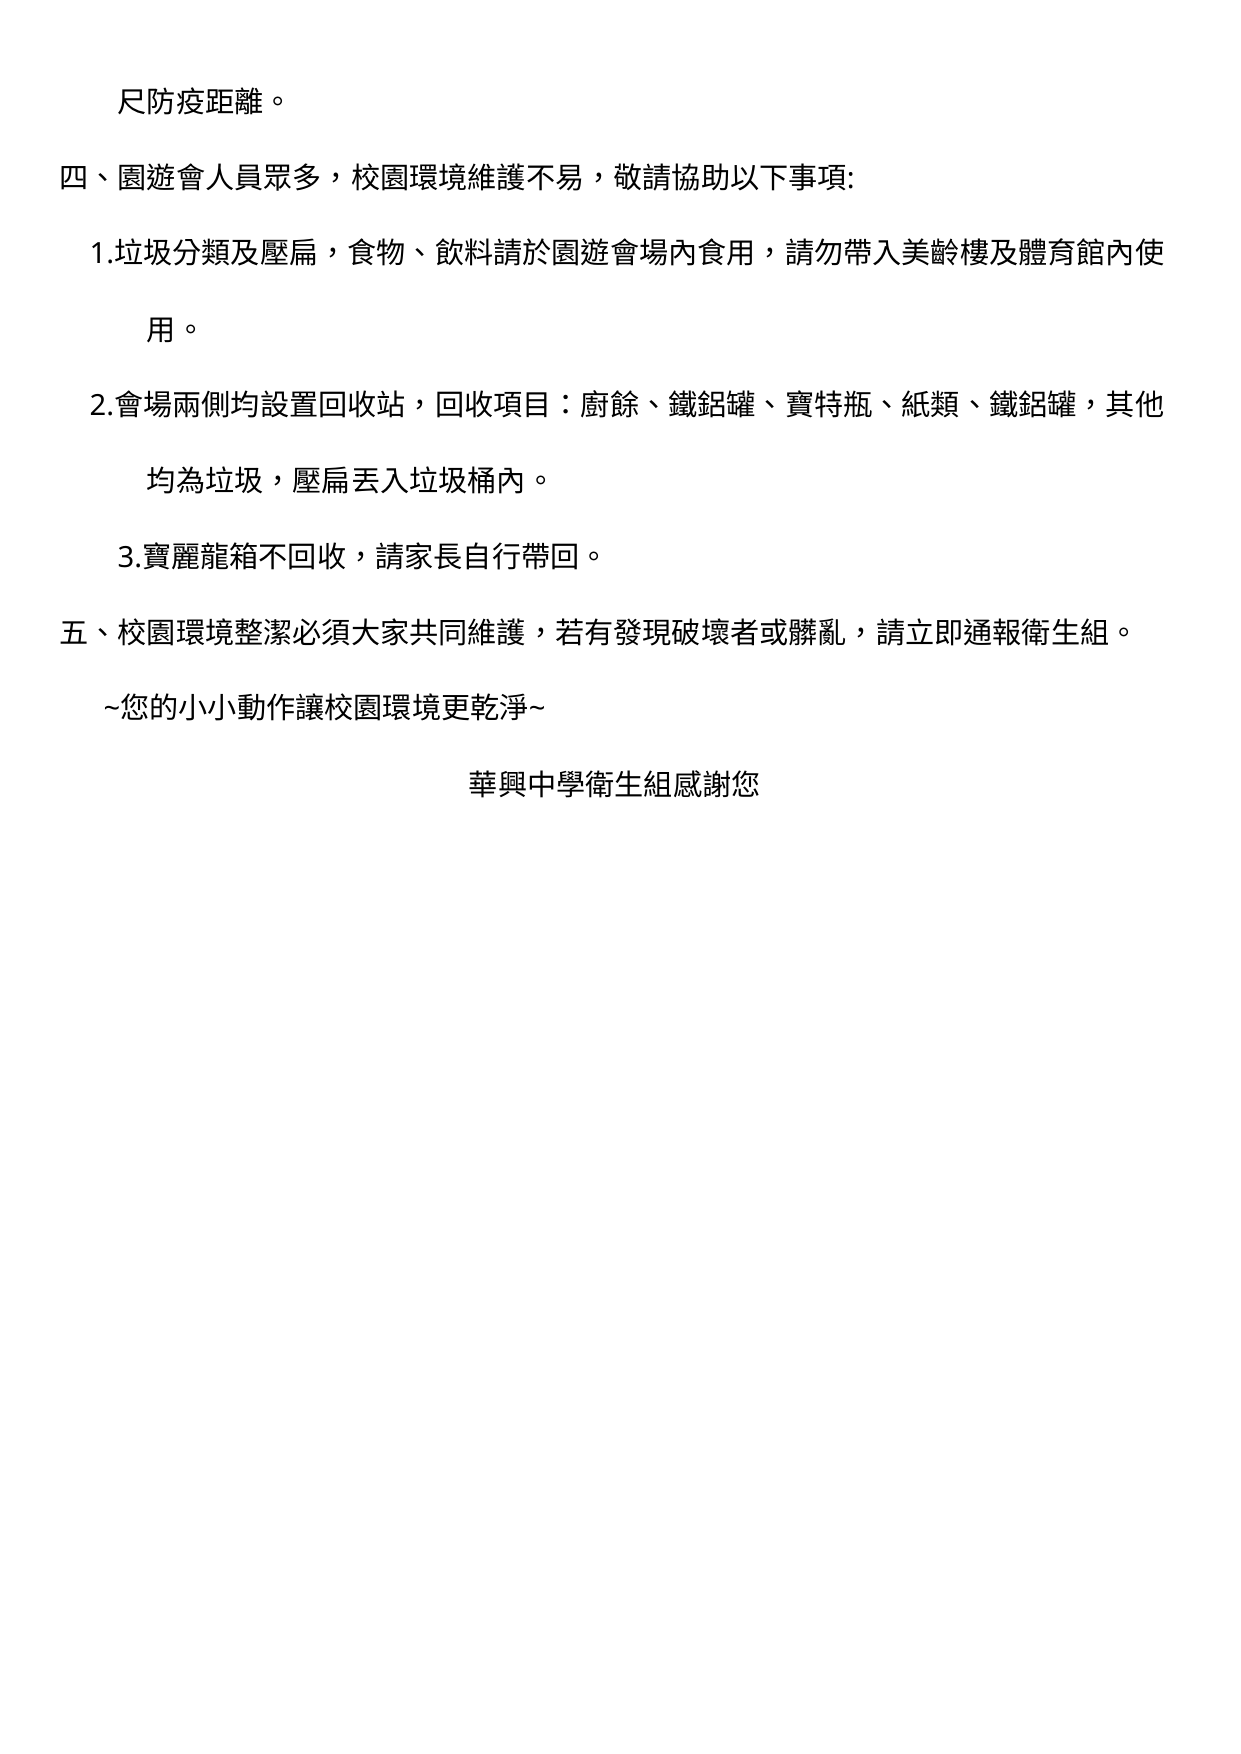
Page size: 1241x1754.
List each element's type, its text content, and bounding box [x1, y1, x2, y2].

text 五、校園環境整潔必須大家共同維護，若有發現破壞者或髒亂，請立即通報衛生組。 [59, 593, 1181, 668]
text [59, 62, 1181, 138]
text 3.寶麗龍箱不回收，請家長自行帶回。 [59, 517, 1181, 593]
text ~您的小小動作讓校園環境更乾淨~ [59, 668, 1181, 744]
text 2.會場兩側均設置回收站，回收項目：廚餘、鐵鋁罐、寶特瓶、紙類、鐵鋁罐，其他均為垃圾，壓扁丟入垃圾桶內。 [59, 365, 1181, 517]
text 四、園遊會人員眾多，校園環境維護不易，敬請協助以下事項: [59, 138, 1181, 213]
text 1.垃圾分類及壓扁，食物、飲料請於園遊會場內食用，請勿帶入美齡樓及體育館內使用。 [59, 213, 1181, 365]
text 華興中學衛生組感謝您 [59, 744, 1181, 820]
